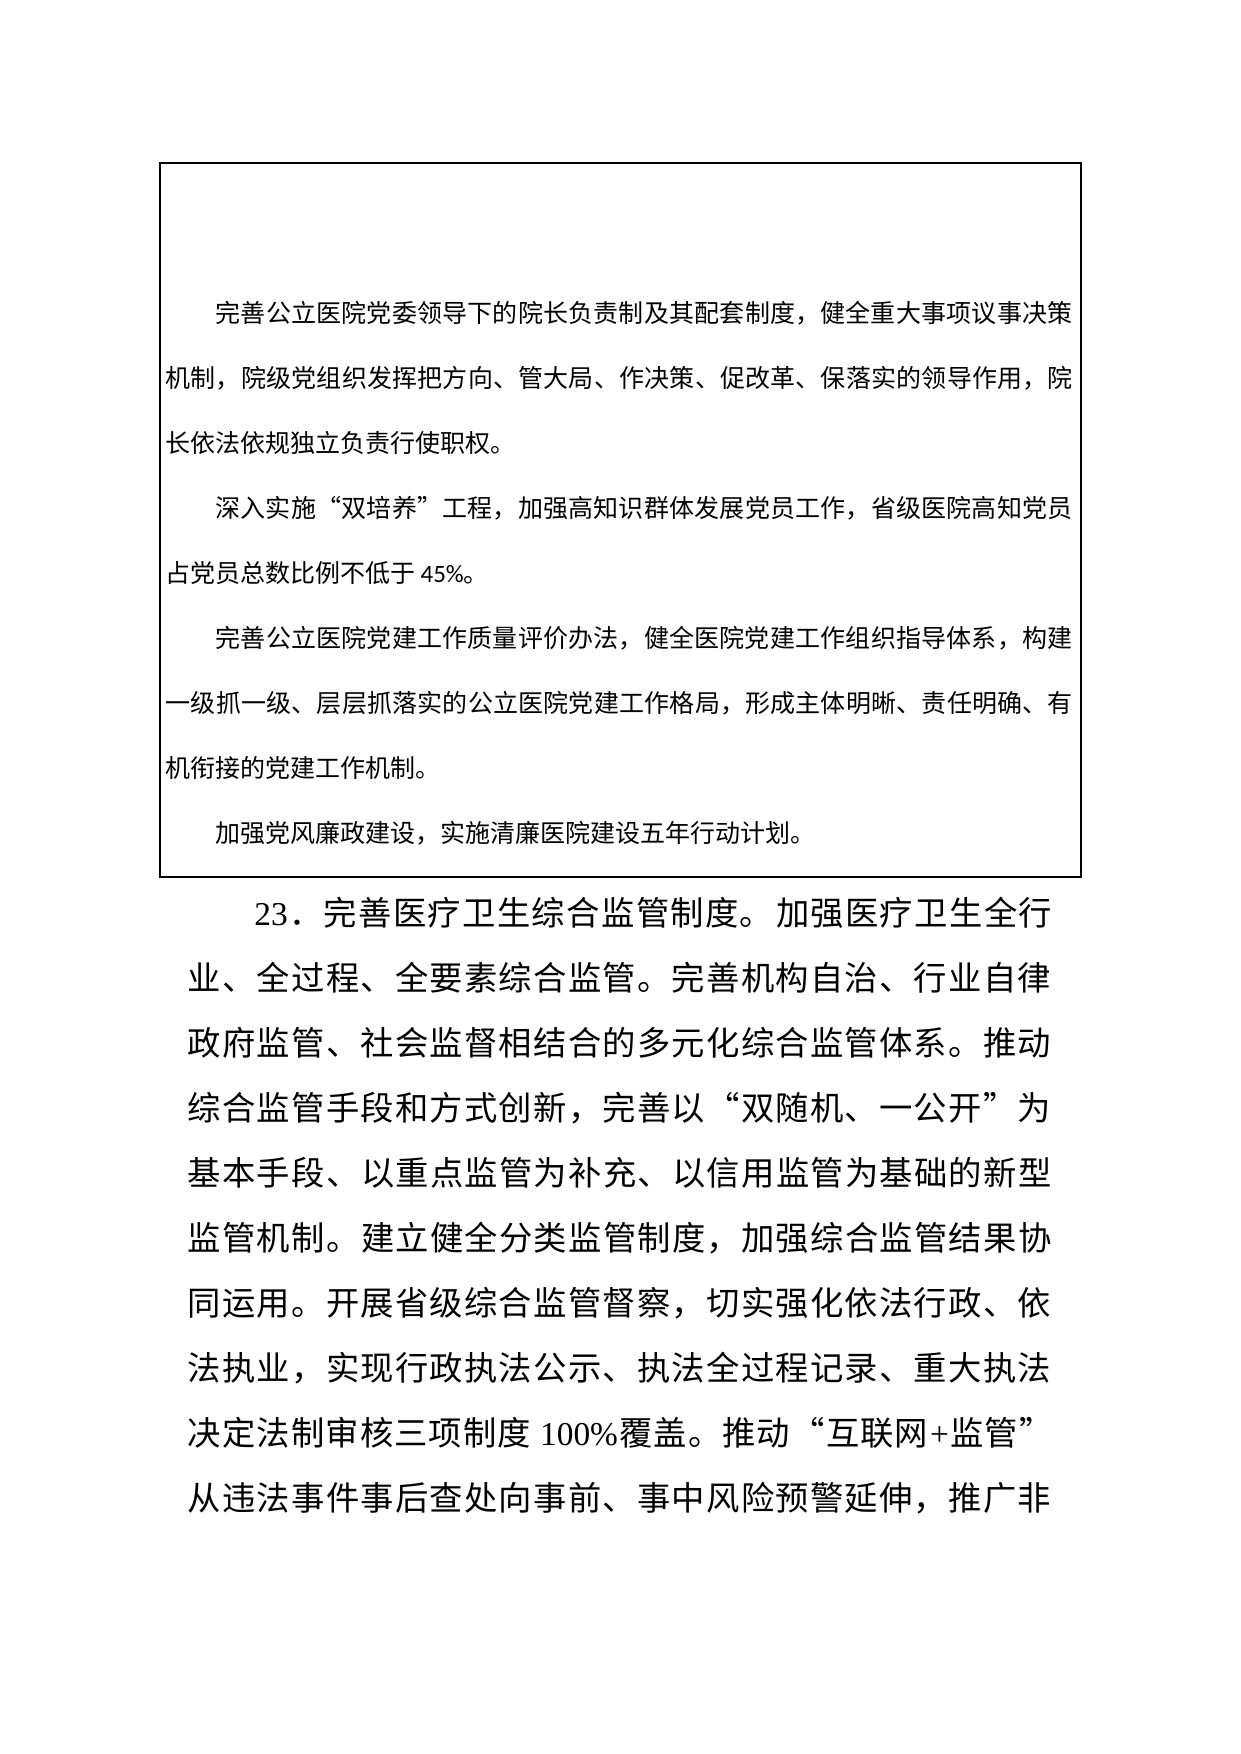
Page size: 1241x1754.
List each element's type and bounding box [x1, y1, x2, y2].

text [187, 878, 1053, 1528]
table_header [161, 164, 1080, 876]
